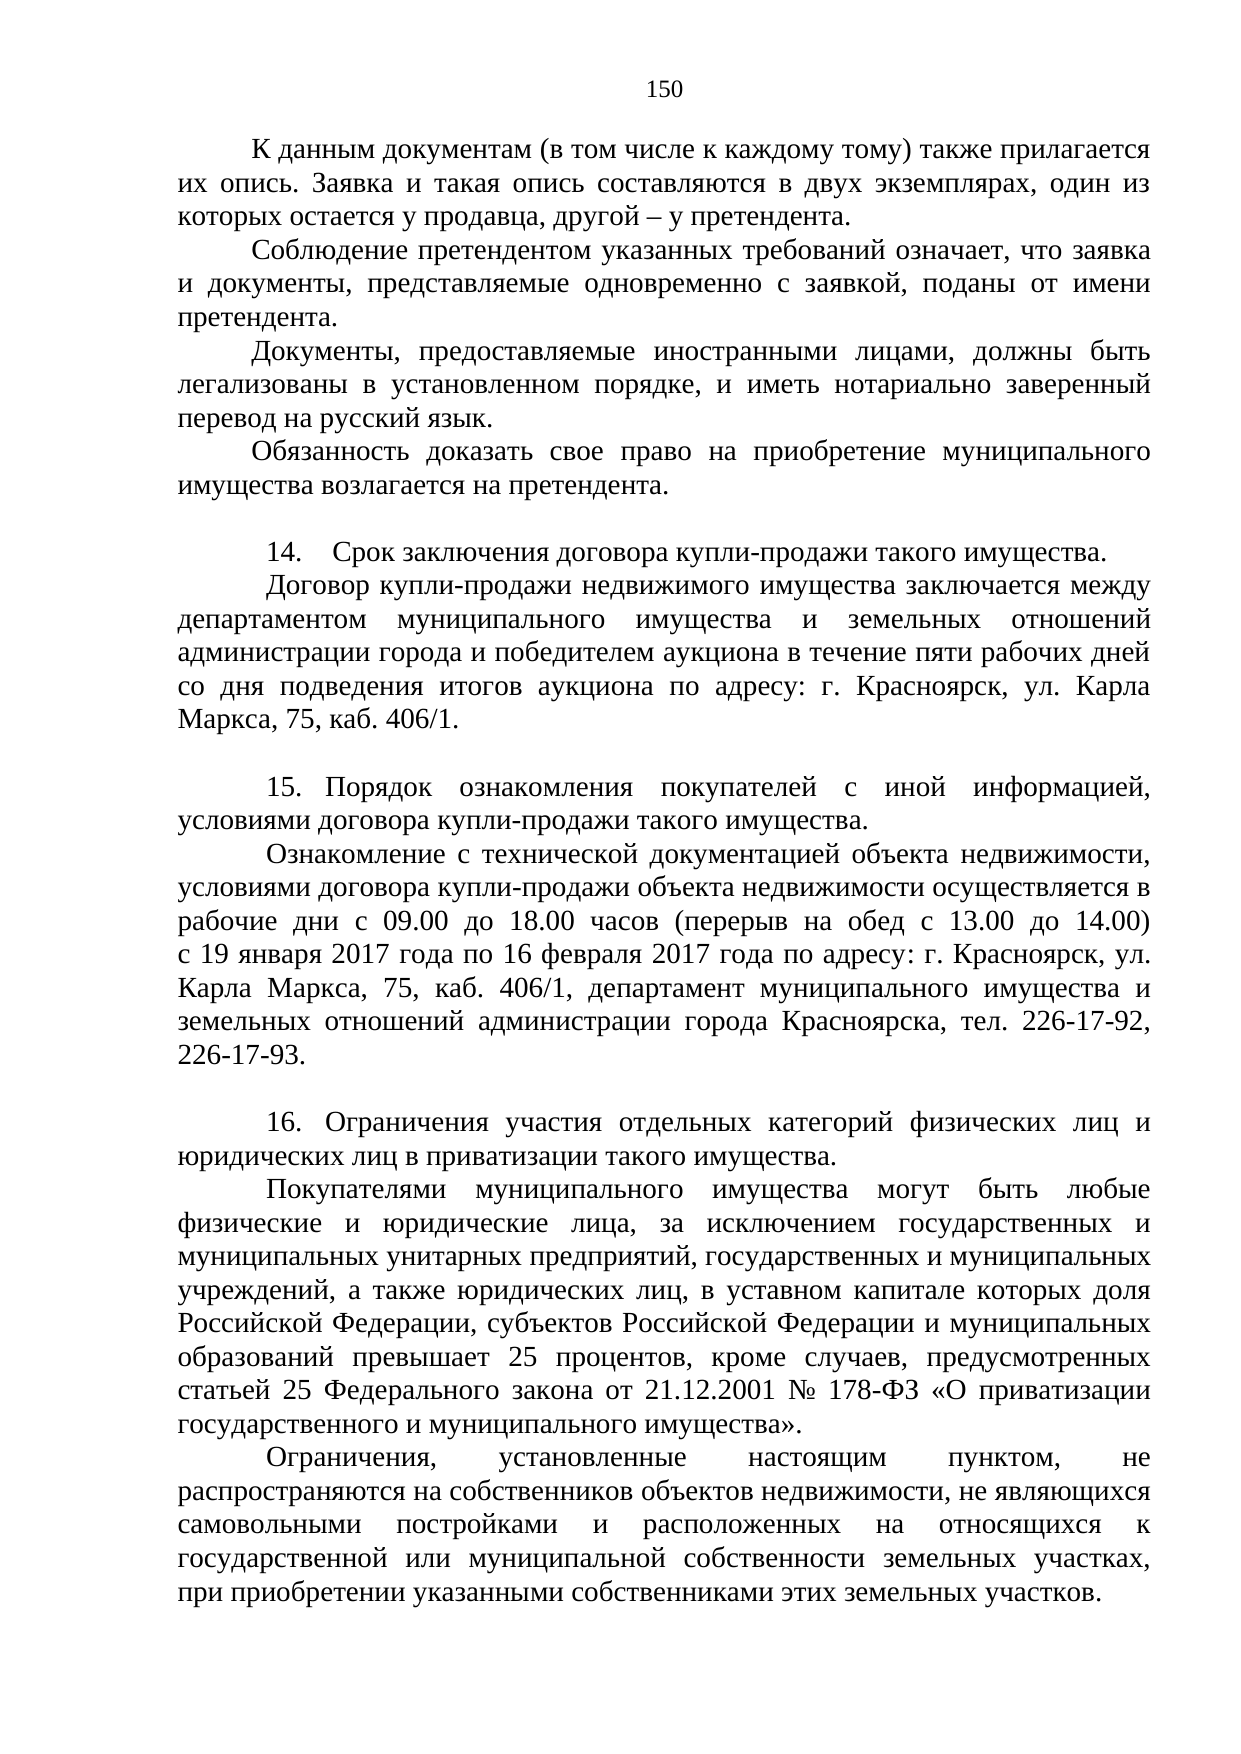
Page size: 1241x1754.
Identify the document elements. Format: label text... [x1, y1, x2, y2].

text Ограничения, установленные настоящим пунктом, не распространяются на собственников объектов недвижимости, не являющихся самовольными постройками и расположенных на относящихся к государственной или муниципальной собственности земельных участках, при приобретении указанными собственниками этих земельных участков. [177, 1439, 1152, 1607]
list Порядок ознакомления покупателей с иной информацией, условиями договора купли-продажи такого имущества. [177, 769, 1152, 836]
text Покупателями муниципального имущества могут быть любые физические и юридические лица, за исключением государственных и муниципальных унитарных предприятий, государственных и муниципальных учреждений, а также юридических лиц, в уставном капитале которых доля Российской Федерации, субъектов Российской Федерации и муниципальных образований превышает 25 процентов, кроме случаев, предусмотренных статьей 25 Федерального закона от 21.12.2001 № 178-ФЗ «О приватизации государственного и муниципального имущества». [177, 1171, 1152, 1439]
text Ознакомление с технической документацией объекта недвижимости, условиями договора купли-продажи объекта недвижимости осуществляется в рабочие дни с 09.00 до 18.00 часов (перерыв на обед с 13.00 до 14.00) с 19 января 2017 года по 16 февраля 2017 года по адресу: г. Красноярск, ул. Карла Маркса, 75, каб. 406/1, департамент муниципального имущества и земельных отношений администрации города Красноярска, тел. 226-17-92, 226-17-93. [177, 836, 1152, 1071]
text Обязанность доказать свое право на приобретение муниципального имущества возлагается на претендента. [177, 433, 1152, 500]
text К данным документам (в том числе к каждому тому) также прилагается их опись. Заявка и такая опись составляются в двух экземплярах, один из которых остается у продавца, другой – у претендента. [177, 131, 1152, 232]
text Документы, предоставляемые иностранными лицами, должны быть легализованы в установленном порядке, и иметь нотариально заверенный перевод на русский язык. [177, 333, 1152, 433]
text Соблюдение претендентом указанных требований означает, что заявка и документы, представляемые одновременно с заявкой, поданы от имени претендента. [177, 232, 1152, 333]
text Договор купли-продажи недвижимого имущества заключается между департаментом муниципального имущества и земельных отношений администрации города и победителем аукциона в течение пяти рабочих дней со дня подведения итогов аукциона по адресу: г. Красноярск, ул. Карла Маркса, 75, каб. 406/1. [177, 567, 1152, 735]
list Ограничения участия отдельных категорий физических лиц и юридических лиц в приватизации такого имущества. [177, 1104, 1152, 1171]
list Срок заключения договора купли-продажи такого имущества. [177, 534, 1152, 567]
